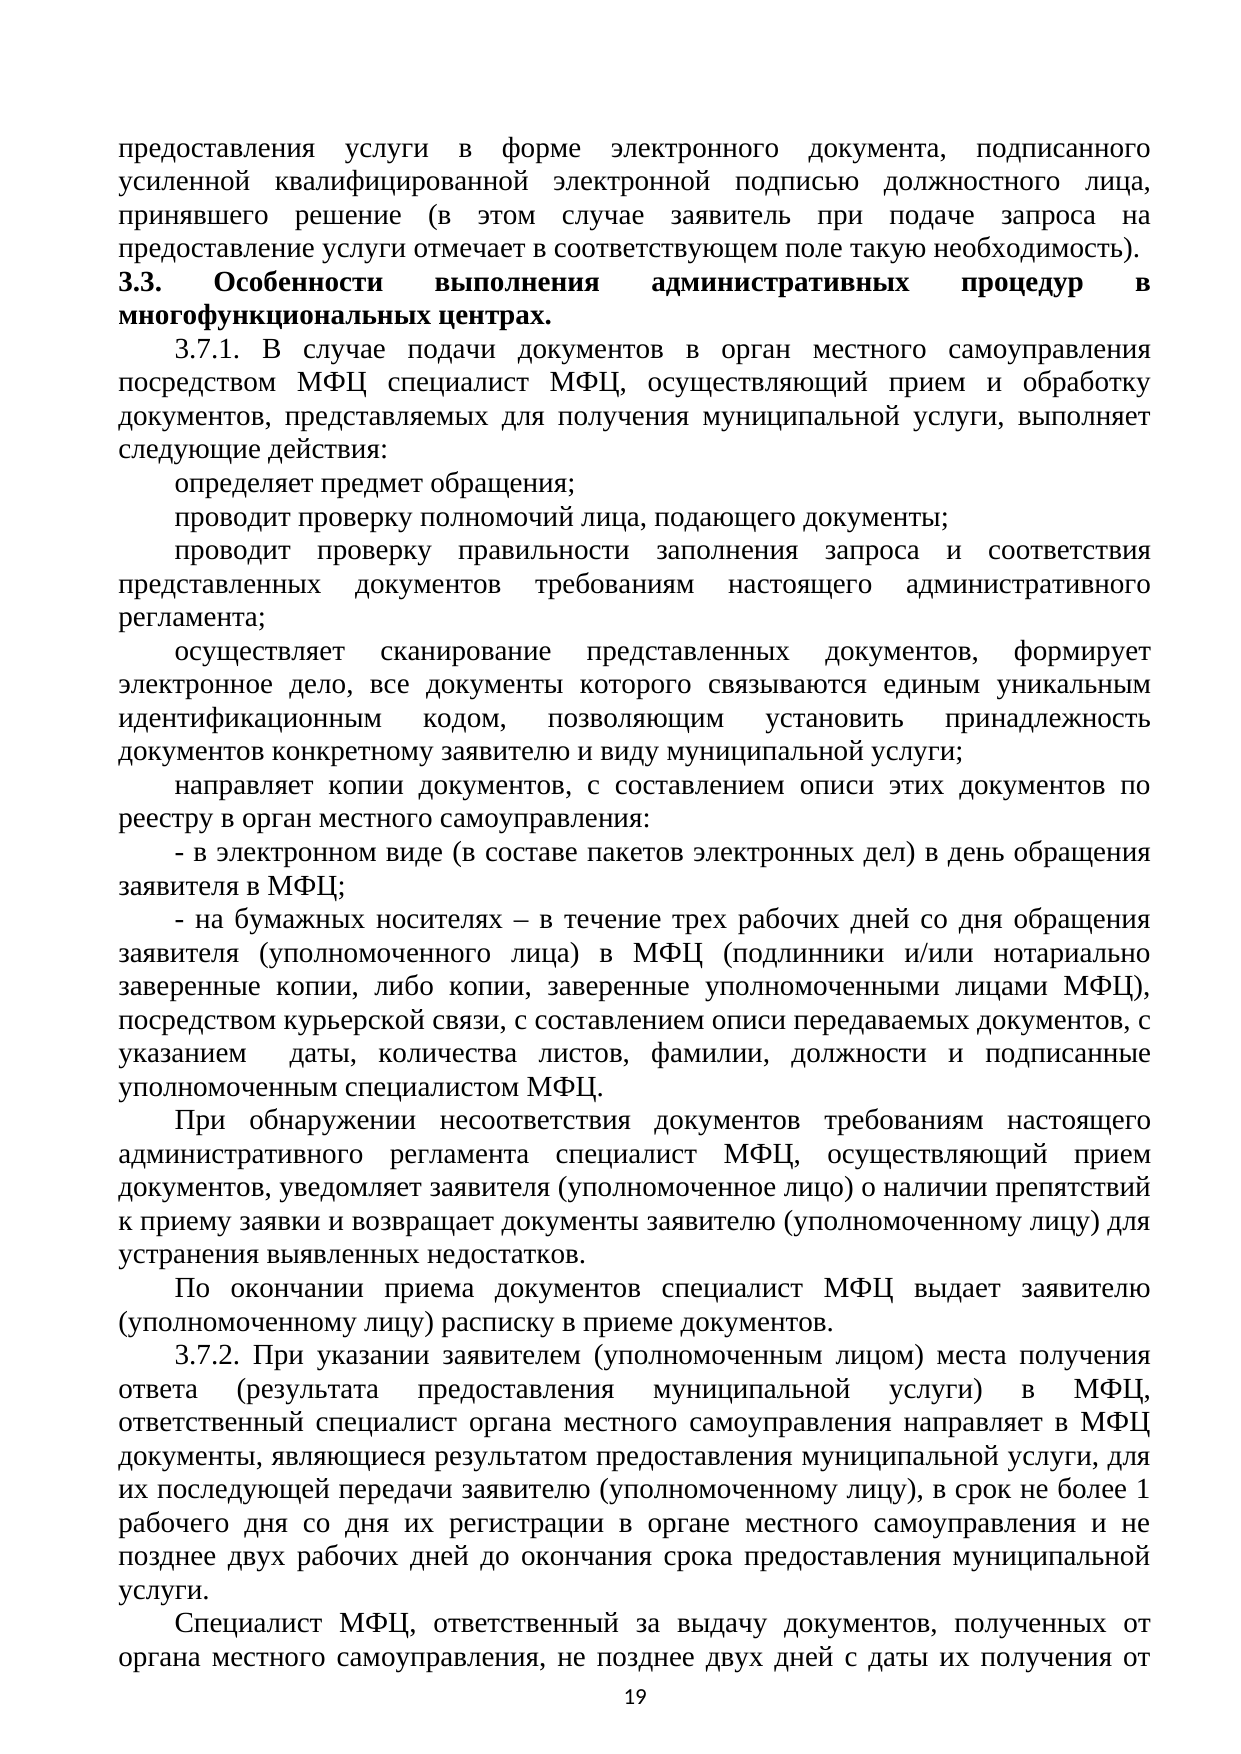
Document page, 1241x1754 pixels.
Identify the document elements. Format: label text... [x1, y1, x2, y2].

text При обнаружении несоответствия документов требованиям настоящего административного регламента специалист МФЦ, осуществляющий прием документов, уведомляет заявителя (уполномоченное лицо) о наличии препятствий к приему заявки и возвращает документы заявителю (уполномоченному лицу) для устранения выявленных недостатков. [118, 1102, 1152, 1270]
text 3.7.1. В случае подачи документов в орган местного самоуправления посредством МФЦ специалист МФЦ, осуществляющий прием и обработку документов, представляемых для получения муниципальной услуги, выполняет следующие действия: [118, 331, 1152, 465]
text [118, 130, 1152, 264]
text определяет предмет обращения; [118, 465, 1152, 499]
text - на бумажных носителях – в течение трех рабочих дней со дня обращения заявителя (уполномоченного лица) в МФЦ (подлинники и/или нотариально заверенные копии, либо копии, заверенные уполномоченными лицами МФЦ), посредством курьерской связи, с составлением описи передаваемых документов, с указанием даты, количества листов, фамилии, должности и подписанные уполномоченным специалистом МФЦ. [118, 901, 1152, 1102]
text По окончании приема документов специалист МФЦ выдает заявителю (уполномоченному лицу) расписку в приеме документов. [118, 1270, 1152, 1337]
text осуществляет сканирование представленных документов, формирует электронное дело, все документы которого связываются единым уникальным идентификационным кодом, позволяющим установить принадлежность документов конкретному заявителю и виду муниципальной услуги; [118, 633, 1152, 767]
text проводит проверку правильности заполнения запроса и соответствия представленных документов требованиям настоящего административного регламента; [118, 532, 1152, 633]
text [118, 1606, 1152, 1673]
text 3.7.2. При указании заявителем (уполномоченным лицом) места получения ответа (результата предоставления муниципальной услуги) в МФЦ, ответственный специалист органа местного самоуправления направляет в МФЦ документы, являющиеся результатом предоставления муниципальной услуги, для их последующей передачи заявителю (уполномоченному лицу), в срок не более 1 рабочего дня со дня их регистрации в органе местного самоуправления и не позднее двух рабочих дней до окончания срока предоставления муниципальной услуги. [118, 1337, 1152, 1606]
text направляет копии документов, с составлением описи этих документов по реестру в орган местного самоуправления: [118, 767, 1152, 834]
text проводит проверку полномочий лица, подающего документы; [118, 499, 1152, 532]
text 3.3. Особенности выполнения административных процедур в многофункциональных центрах. [118, 264, 1152, 331]
text - в электронном виде (в составе пакетов электронных дел) в день обращения заявителя в МФЦ; [118, 834, 1152, 901]
